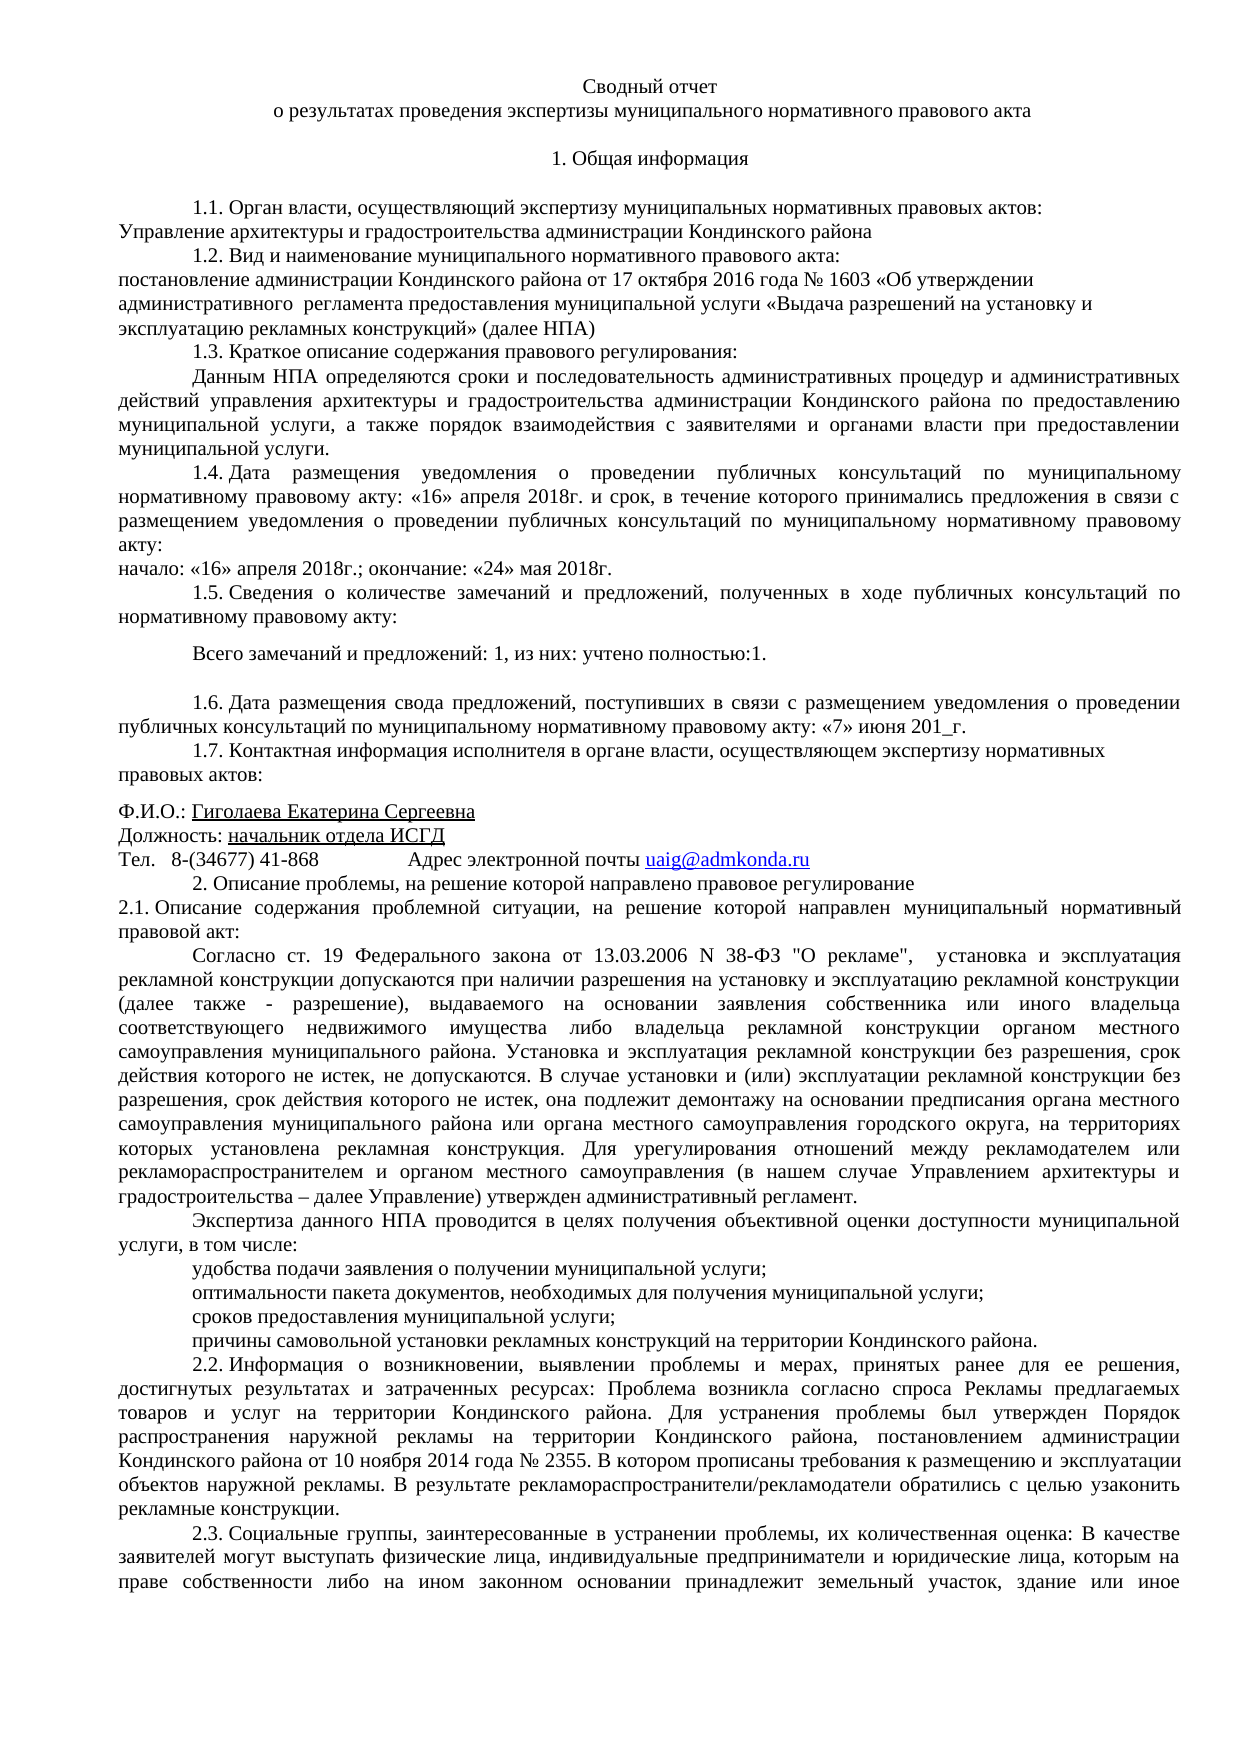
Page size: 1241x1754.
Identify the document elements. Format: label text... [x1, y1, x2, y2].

text сроков предоставления муниципальной услуги; [118, 1304, 1181, 1328]
text Должность: начальник отдела ИСГД [118, 823, 1181, 847]
text 1.4. Дата размещения уведомления о проведении публичных консультаций по муниципальному нормативному правовому акту: «16» апреля 2018г. и срок, в течение которого принимались предложения в связи с размещением уведомления о проведении публичных консультаций по муниципальному нормативному правовому акту: начало: «16» апреля 2018г.; окончание: «24» мая 2018г. [118, 460, 1181, 580]
text Всего замечаний и предложений: 1, из них: учтено полностью:1. [118, 641, 1181, 665]
text удобства подачи заявления о получении муниципальной услуги; [118, 1256, 1181, 1280]
text Экспертиза данного НПА проводится в целях получения объективной оценки доступности муниципальной услуги, в том числе: [118, 1208, 1181, 1256]
text постановление администрации Кондинского района от 17 октября 2016 года № 1603 «Об утверждении административного регламента предоставления муниципальной услуги «Выдача разрешений на установку и эксплуатацию рекламных конструкций» (далее НПА) [118, 267, 1181, 339]
text 2. Описание проблемы, на решение которой направлено правовое регулирование [118, 871, 1181, 895]
text 1.3. Краткое описание содержания правового регулирования: [118, 339, 1181, 363]
text Согласно ст. 19 Федерального закона от 13.03.2006 N 38-ФЗ "О рекламе", установка и эксплуатация рекламной конструкции допускаются при наличии разрешения на установку и эксплуатацию рекламной конструкции (далее также - разрешение), выдаваемого на основании заявления собственника или иного владельца соответствующего недвижимого имущества либо владельца рекламной конструкции органом местного самоуправления муниципального района. Установка и эксплуатация рекламной конструкции без разрешения, срок действия которого не истек, не допускаются. В случае установки и (или) эксплуатации рекламной конструкции без разрешения, срок действия которого не истек, она подлежит демонтажу на основании предписания органа местного самоуправления муниципального района или органа местного самоуправления городского округа, на территориях которых установлена рекламная конструкция. Для урегулирования отношений между рекламодателем или рекламораспространителем и органом местного самоуправления (в нашем случае Управлением архитектуры и градостроительства – далее Управление) утвержден административный регламент. [118, 943, 1181, 1208]
text 1.1. Орган власти, осуществляющий экспертизу муниципальных нормативных правовых актов: [118, 195, 1181, 219]
text 1.6. Дата размещения свода предложений, поступивших в связи с размещением уведомления о проведении публичных консультаций по муниципальному нормативному правовому акту: «7» июня 201_г. [118, 690, 1181, 738]
text оптимальности пакета документов, необходимых для получения муниципальной услуги; [118, 1280, 1181, 1304]
text Управление архитектуры и градостроительства администрации Кондинского района [118, 219, 1181, 243]
text Данным НПА определяются сроки и последовательность административных процедур и административных действий управления архитектуры и градостроительства администрации Кондинского района по предоставлению муниципальной услуги, а также порядок взаимодействия с заявителями и органами власти при предоставлении муниципальной услуги. [118, 363, 1181, 460]
text Ф.И.О.: Гиголаева Екатерина Сергеевна [118, 798, 1181, 823]
text 1. Общая информация [118, 146, 1181, 170]
text 1.2. Вид и наименование муниципального нормативного правового акта: [118, 243, 1181, 267]
text о результатах проведения экспертизы муниципального нормативного правового акта [118, 98, 1181, 122]
text Тел. 8-(34677) 41-868 Адрес электронной почты uaig@admkonda.ru [118, 847, 1181, 871]
text Сводный отчет [118, 74, 1181, 98]
text 1.5. Сведения о количестве замечаний и предложений, полученных в ходе публичных консультаций по нормативному правовому акту: [118, 580, 1181, 628]
text 2.1. Описание содержания проблемной ситуации, на решение которой направлен муниципальный нормативный правовой акт: [118, 895, 1181, 943]
text причины самовольной установки рекламных конструкций на территории Кондинского района. [118, 1328, 1181, 1352]
text 2.2. Информация о возникновении, выявлении проблемы и мерах, принятых ранее для ее решения, достигнутых результатах и затраченных ресурсах: Проблема возникла согласно спроса Рекламы предлагаемых товаров и услуг на территории Кондинского района. Для устранения проблемы был утвержден Порядок распространения наружной рекламы на территории Кондинского района, постановлением администрации Кондинского района от 10 ноября 2014 года № 2355. В котором прописаны требования к размещению и эксплуатации объектов наружной рекламы. В результате рекламораспространители/рекламодатели обратились с целью узаконить рекламные конструкции. [118, 1352, 1181, 1520]
text 1.7. Контактная информация исполнителя в органе власти, осуществляющем экспертизу нормативных правовых актов: [118, 738, 1181, 786]
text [118, 1520, 1181, 1593]
